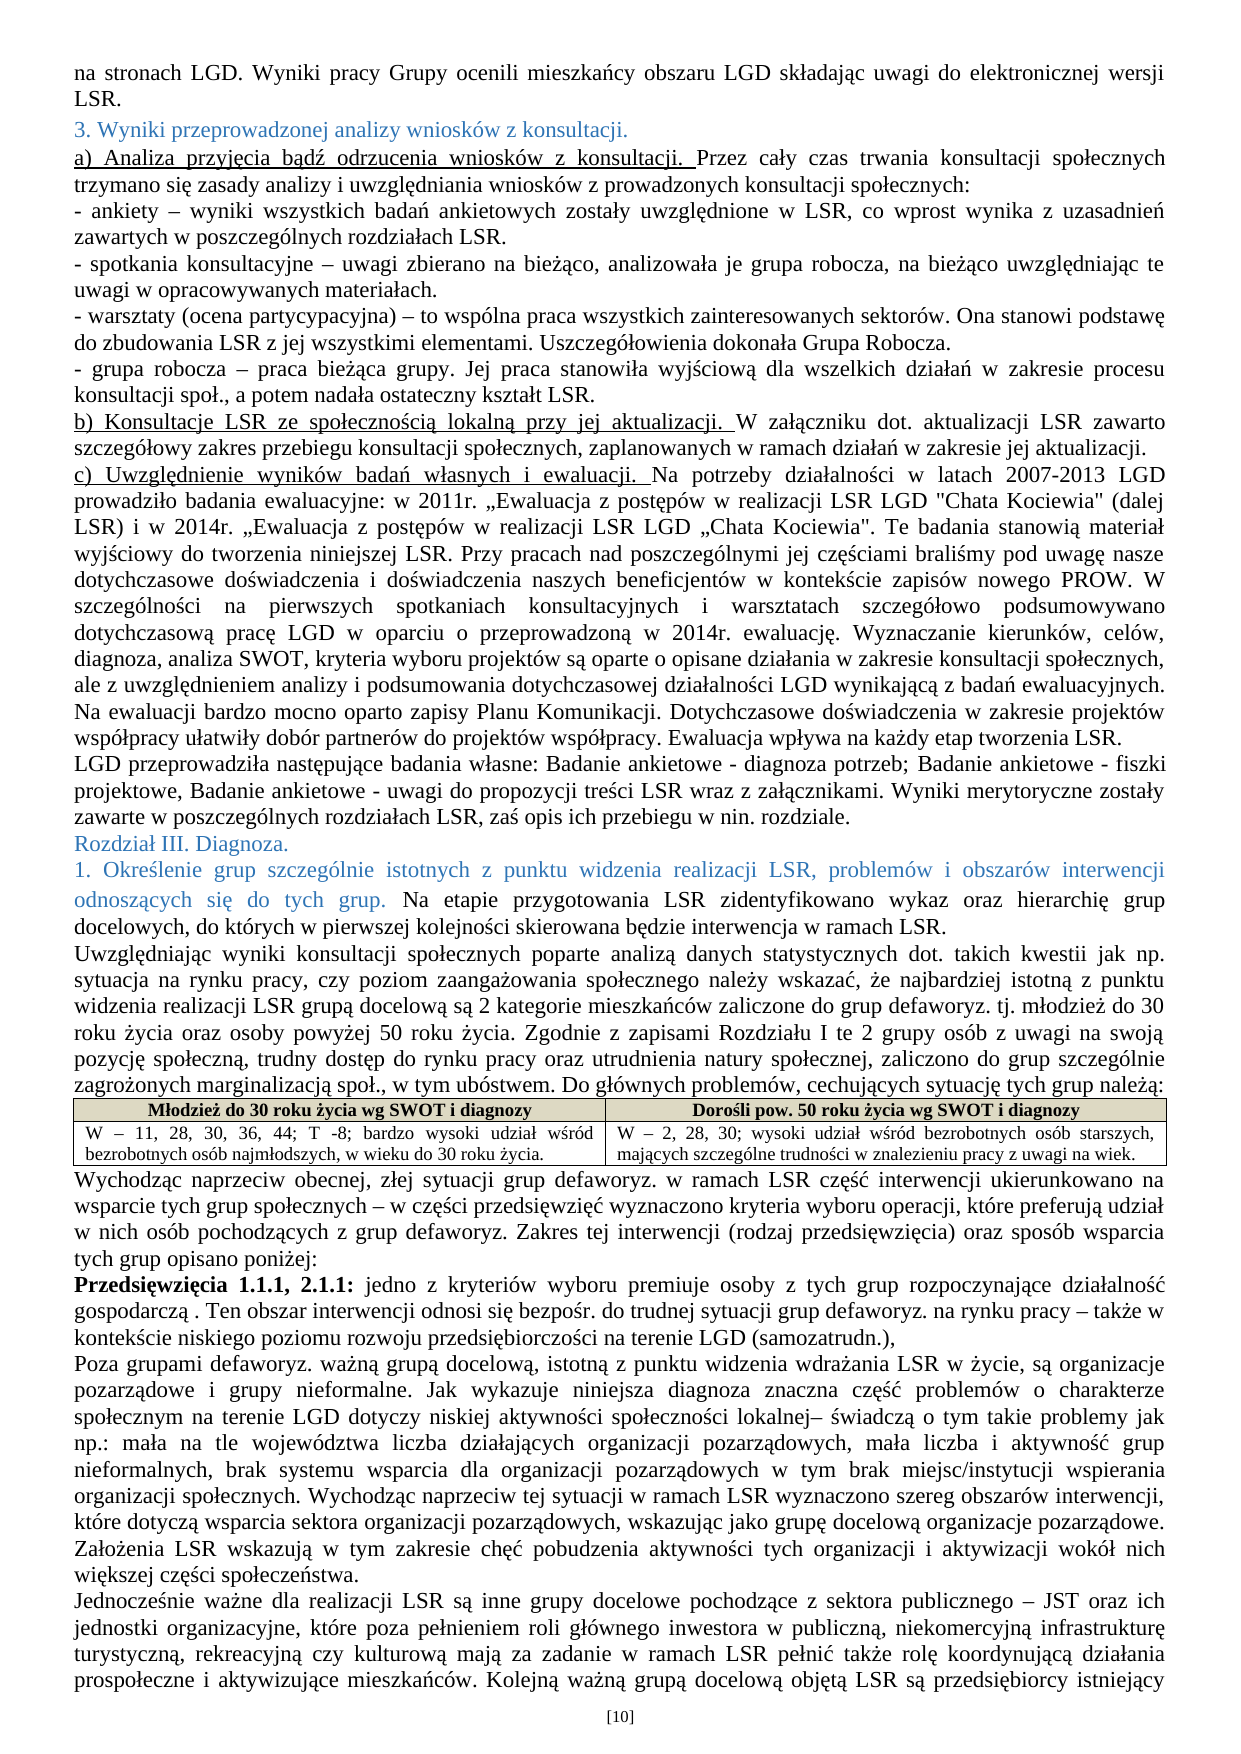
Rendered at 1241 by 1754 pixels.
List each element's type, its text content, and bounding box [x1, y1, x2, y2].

table_cell W – 11, 28, 30, 36, 44; T -8; bardzo wysoki udział wśród bezrobotnych osób najmłodszych, w wieku do 30 roku życia. [74, 1122, 605, 1165]
text - grupa robocza – praca bieżąca grupy. Jej praca stanowiła wyjściową dla wszelkich działań w zakresie procesu konsultacji społ., a potem nadała ostateczny kształt LSR. [74, 355, 1167, 408]
text Poza grupami defaworyz. ważną grupą docelową, istotną z punktu widzenia wdrażania LSR w życie, są organizacje pozarządowe i grupy nieformalne. Jak wykazuje niniejsza diagnoza znaczna część problemów o charakterze społecznym na terenie LGD dotyczy niskiej aktywności społeczności lokalnej– świadczą o tym takie problemy jak np.: mała na tle województwa liczba działających organizacji pozarządowych, mała liczba i aktywność grup nieformalnych, brak systemu wsparcia dla organizacji pozarządowych w tym brak miejsc/instytucji wspierania organizacji społecznych. Wychodząc naprzeciw tej sytuacji w ramach LSR wyznaczono szereg obszarów interwencji, które dotyczą wsparcia sektora organizacji pozarządowych, wskazując jako grupę docelową organizacje pozarządowe. Założenia LSR wskazują w tym zakresie chęć pobudzenia aktywności tych organizacji i aktywizacji wokół nich większej części społeczeństwa. [74, 1350, 1167, 1587]
table_header Młodzież do 30 roku życia wg SWOT i diagnozy [74, 1099, 605, 1121]
text - warsztaty (ocena partycypacyjna) – to wspólna praca wszystkich zainteresowanych sektorów. Ona stanowi podstawę do zbudowania LSR z jej wszystkimi elementami. Uszczegółowienia dokonała Grupa Robocza. [74, 302, 1167, 355]
text 3. Wyniki przeprowadzonej analizy wniosków z konsultacji. [74, 116, 1167, 142]
text Wychodząc naprzeciw obecnej, złej sytuacji grup defaworyz. w ramach LSR część interwencji ukierunkowano na wsparcie tych grup społecznych – w części przedsięwzięć wyznaczono kryteria wyboru operacji, które preferują udział w nich osób pochodzących z grup defaworyz. Zakres tej interwencji (rodzaj przedsięwzięcia) oraz sposób wsparcia tych grup opisano poniżej: [74, 1166, 1167, 1271]
text - ankiety – wyniki wszystkich badań ankietowych zostały uwzględnione w LSR, co wprost wynika z uzasadnień zawartych w poszczególnych rozdziałach LSR. [74, 197, 1167, 250]
table_header Dorośli pow. 50 roku życia wg SWOT i diagnozy [606, 1099, 1166, 1121]
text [74, 1587, 1167, 1693]
text 1. Określenie grup szczególnie istotnych z punktu widzenia realizacji LSR, problemów i obszarów interwencji odnoszących się do tych grup. Na etapie przygotowania LSR zidentyfikowano wykaz oraz hierarchię grup docelowych, do których w pierwszej kolejności skierowana będzie interwencja w ramach LSR. [74, 856, 1167, 940]
table_cell W – 2, 28, 30; wysoki udział wśród bezrobotnych osób starszych, mających szczególne trudności w znalezieniu pracy z uwagi na wiek. [606, 1122, 1166, 1165]
text a) Analiza przyjęcia bądź odrzucenia wniosków z konsultacji. Przez cały czas trwania konsultacji społecznych trzymano się zasady analizy i uwzględniania wniosków z prowadzonych konsultacji społecznych: [74, 144, 1167, 197]
text c) Uwzględnienie wyników badań własnych i ewaluacji. Na potrzeby działalności w latach 2007-2013 LGD prowadziło badania ewaluacyjne: w 2011r. „Ewaluacja z postępów w realizacji LSR LGD "Chata Kociewia" (dalej LSR) i w 2014r. „Ewaluacja z postępów w realizacji LSR LGD „Chata Kociewia". Te badania stanowią materiał wyjściowy do tworzenia niniejszej LSR. Przy pracach nad poszczególnymi jej częściami braliśmy pod uwagę nasze dotychczasowe doświadczenia i doświadczenia naszych beneficjentów w kontekście zapisów nowego PROW. W szczególności na pierwszych spotkaniach konsultacyjnych i warsztatach szczegółowo podsumowywano dotychczasową pracę LGD w oparciu o przeprowadzoną w 2014r. ewaluację. Wyznaczanie kierunków, celów, diagnoza, analiza SWOT, kryteria wyboru projektów są oparte o opisane działania w zakresie konsultacji społecznych, ale z uwzględnieniem analizy i podsumowania dotychczasowej działalności LGD wynikającą z badań ewaluacyjnych. Na ewaluacji bardzo mocno oparto zapisy Planu Komunikacji. Dotychczasowe doświadczenia w zakresie projektów współpracy ułatwiły dobór partnerów do projektów współpracy. Ewaluacja wpływa na każdy etap tworzenia LSR. [74, 461, 1167, 751]
text Przedsięwzięcia 1.1.1, 2.1.1: jedno z kryteriów wyboru premiuje osoby z tych grup rozpoczynające działalność gospodarczą . Ten obszar interwencji odnosi się bezpośr. do trudnej sytuacji grup defaworyz. na rynku pracy – także w kontekście niskiego poziomu rozwoju przedsiębiorczości na terenie LGD (samozatrudn.), [74, 1271, 1167, 1350]
text b) Konsultacje LSR ze społecznością lokalną przy jej aktualizacji. W załączniku dot. aktualizacji LSR zawarto szczegółowy zakres przebiegu konsultacji społecznych, zaplanowanych w ramach działań w zakresie jej aktualizacji. [74, 408, 1167, 461]
text LGD przeprowadziła następujące badania własne: Badanie ankietowe - diagnoza potrzeb; Badanie ankietowe - fiszki projektowe, Badanie ankietowe - uwagi do propozycji treści LSR wraz z załącznikami. Wyniki merytoryczne zostały zawarte w poszczególnych rozdziałach LSR, zaś opis ich przebiegu w nin. rozdziale. [74, 751, 1167, 829]
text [74, 59, 1167, 112]
text - spotkania konsultacyjne – uwagi zbierano na bieżąco, analizowała je grupa robocza, na bieżąco uwzględniając te uwagi w opracowywanych materiałach. [74, 250, 1167, 302]
text Uwzględniając wyniki konsultacji społecznych poparte analizą danych statystycznych dot. takich kwestii jak np. sytuacja na rynku pracy, czy poziom zaangażowania społecznego należy wskazać, że najbardziej istotną z punktu widzenia realizacji LSR grupą docelową są 2 kategorie mieszkańców zaliczone do grup defaworyz. tj. młodzież do 30 roku życia oraz osoby powyżej 50 roku życia. Zgodnie z zapisami Rozdziału I te 2 grupy osób z uwagi na swoją pozycję społeczną, trudny dostęp do rynku pracy oraz utrudnienia natury społecznej, zaliczono do grup szczególnie zagrożonych marginalizacją społ., w tym ubóstwem. Do głównych problemów, cechujących sytuację tych grup należą: [74, 940, 1167, 1098]
text Rozdział III. Diagnoza. [74, 829, 1167, 856]
